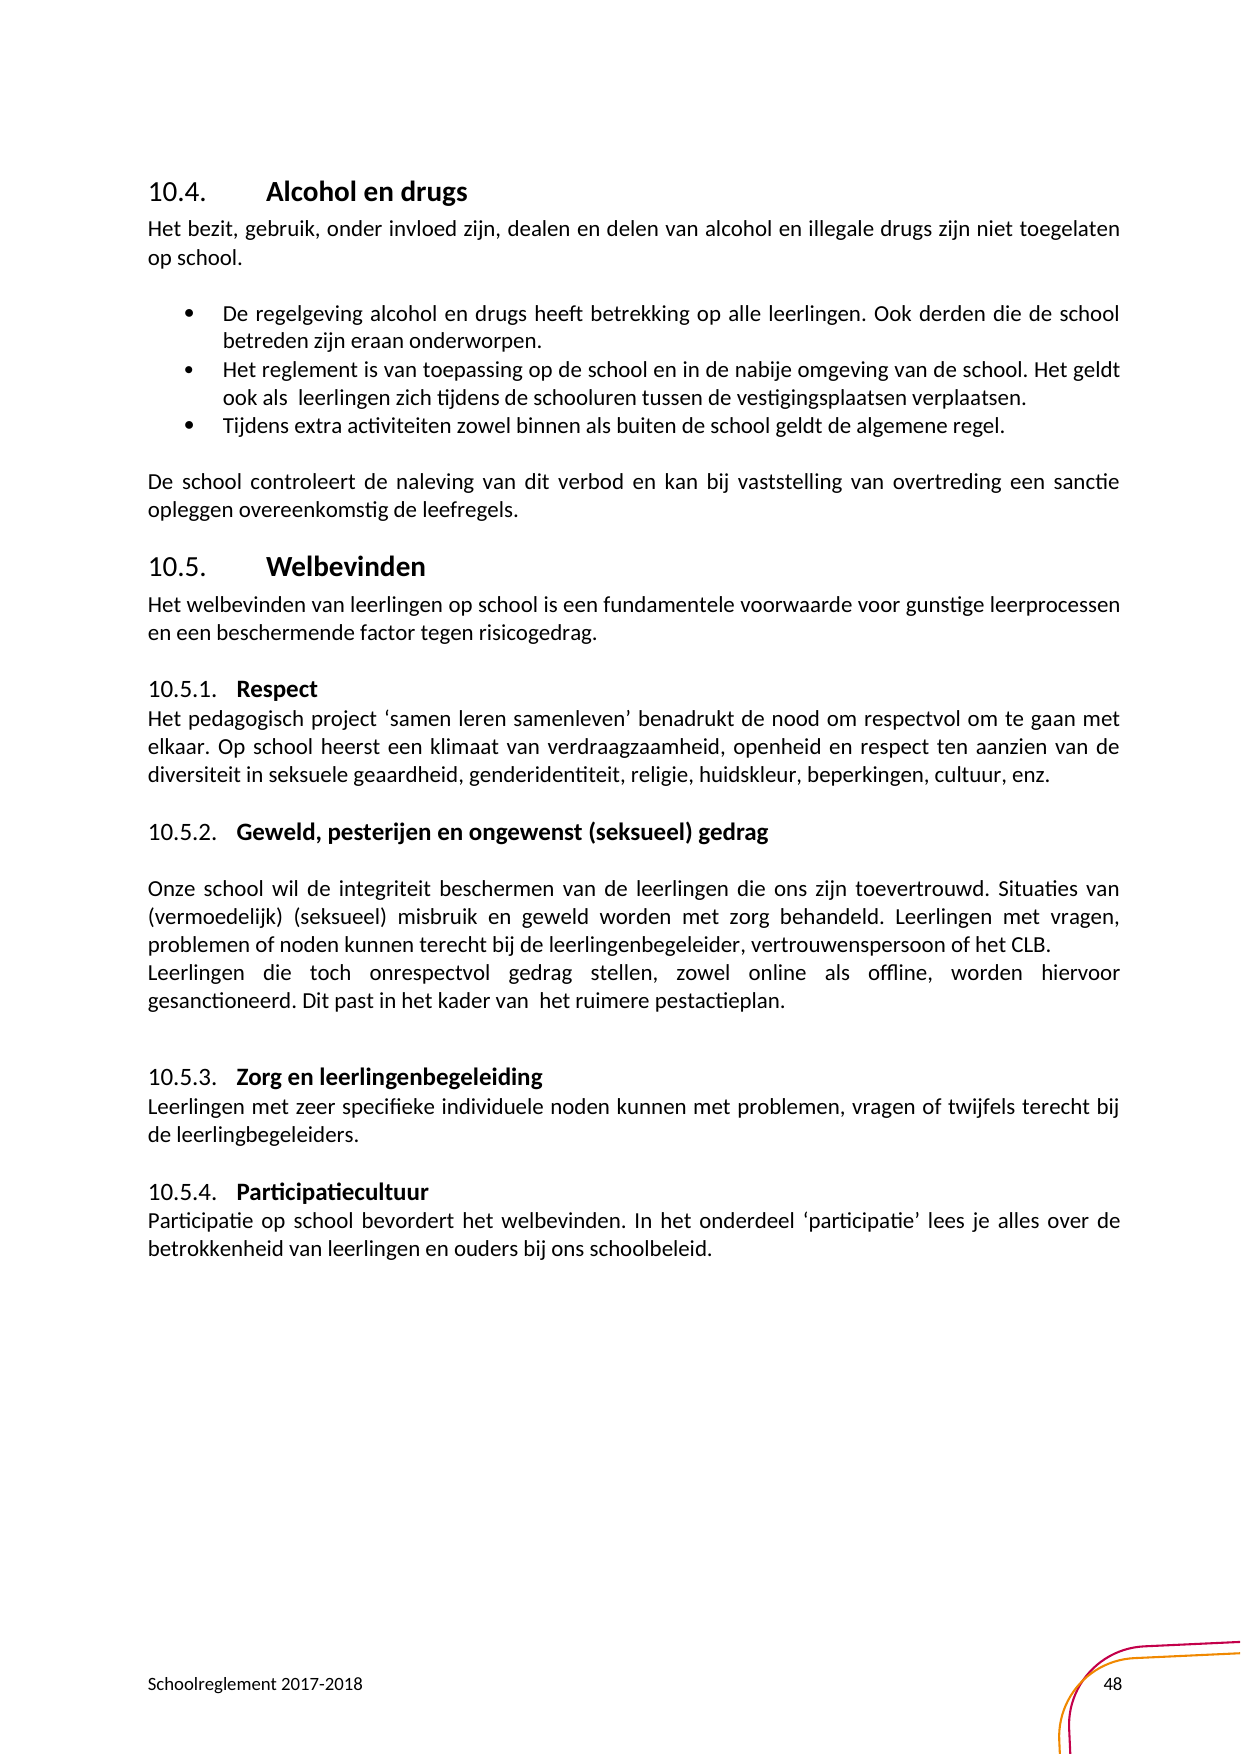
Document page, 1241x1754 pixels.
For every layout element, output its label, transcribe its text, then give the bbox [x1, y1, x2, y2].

text Leerlingen die toch onrespectvol gedrag stellen, zowel online als offline, worden hiervoor gesanctioneerd. Dit past in het kader van het ruimere pestactieplan. [148, 958, 1122, 1014]
subtitle Respect [148, 671, 1122, 704]
text Participatie op school bevordert het welbevinden. In het onderdeel ‘participatie’ lees je alles over de betrokkenheid van leerlingen en ouders bij ons schoolbeleid. [148, 1206, 1122, 1262]
text Het bezit, gebruik, onder invloed zijn, dealen en delen van alcohol en illegale drugs zijn niet toegelaten op school. [148, 214, 1122, 271]
subtitle Zorg en leerlingenbegeleiding [148, 1059, 1122, 1092]
list Tijdens extra activiteiten zowel binnen als buiten de school geldt de algemene regel. [185, 411, 1122, 439]
list De regelgeving alcohol en drugs heeft betrekking op alle leerlingen. Ook derden die de school betreden zijn eraan onderworpen. [185, 299, 1122, 355]
subtitle Geweld, pesterijen en ongewenst (seksueel) gedrag [148, 813, 1122, 846]
text Het welbevinden van leerlingen op school is een fundamentele voorwaarde voor gunstige leerprocessen en een beschermende factor tegen risicogedrag. [148, 590, 1122, 646]
subtitle Welbevinden [148, 548, 1122, 583]
list Het reglement is van toepassing op de school en in de nabije omgeving van de school. Het geldt ook als leerlingen zich tijdens de schooluren tussen de vestigingsplaatsen verplaatsen. [185, 355, 1122, 411]
text De school controleert de naleving van dit verbod en kan bij vaststelling van overtreding een sanctie opleggen overeenkomstig de leefregels. [148, 439, 1122, 523]
subtitle Alcohol en drugs [148, 173, 1122, 208]
text Het pedagogisch project ‘samen leren samenleven’ benadrukt de nood om respectvol om te gaan met elkaar. Op school heerst een klimaat van verdraagzaamheid, openheid en respect ten aanzien van de diversiteit in seksuele geaardheid, genderidentiteit, religie, huidskleur, beperkingen, cultuur, enz. [148, 704, 1122, 788]
text Onze school wil de integriteit beschermen van de leerlingen die ons zijn toevertrouwd. Situaties van (vermoedelijk) (seksueel) misbruik en geweld worden met zorg behandeld. Leerlingen met vragen, problemen of noden kunnen terecht bij de leerlingenbegeleider, vertrouwenspersoon of het CLB. [148, 874, 1122, 958]
subtitle Participatiecultuur [148, 1173, 1122, 1206]
text Leerlingen met zeer specifieke individuele noden kunnen met problemen, vragen of twijfels terecht bij de leerlingbegeleiders. [148, 1092, 1122, 1148]
